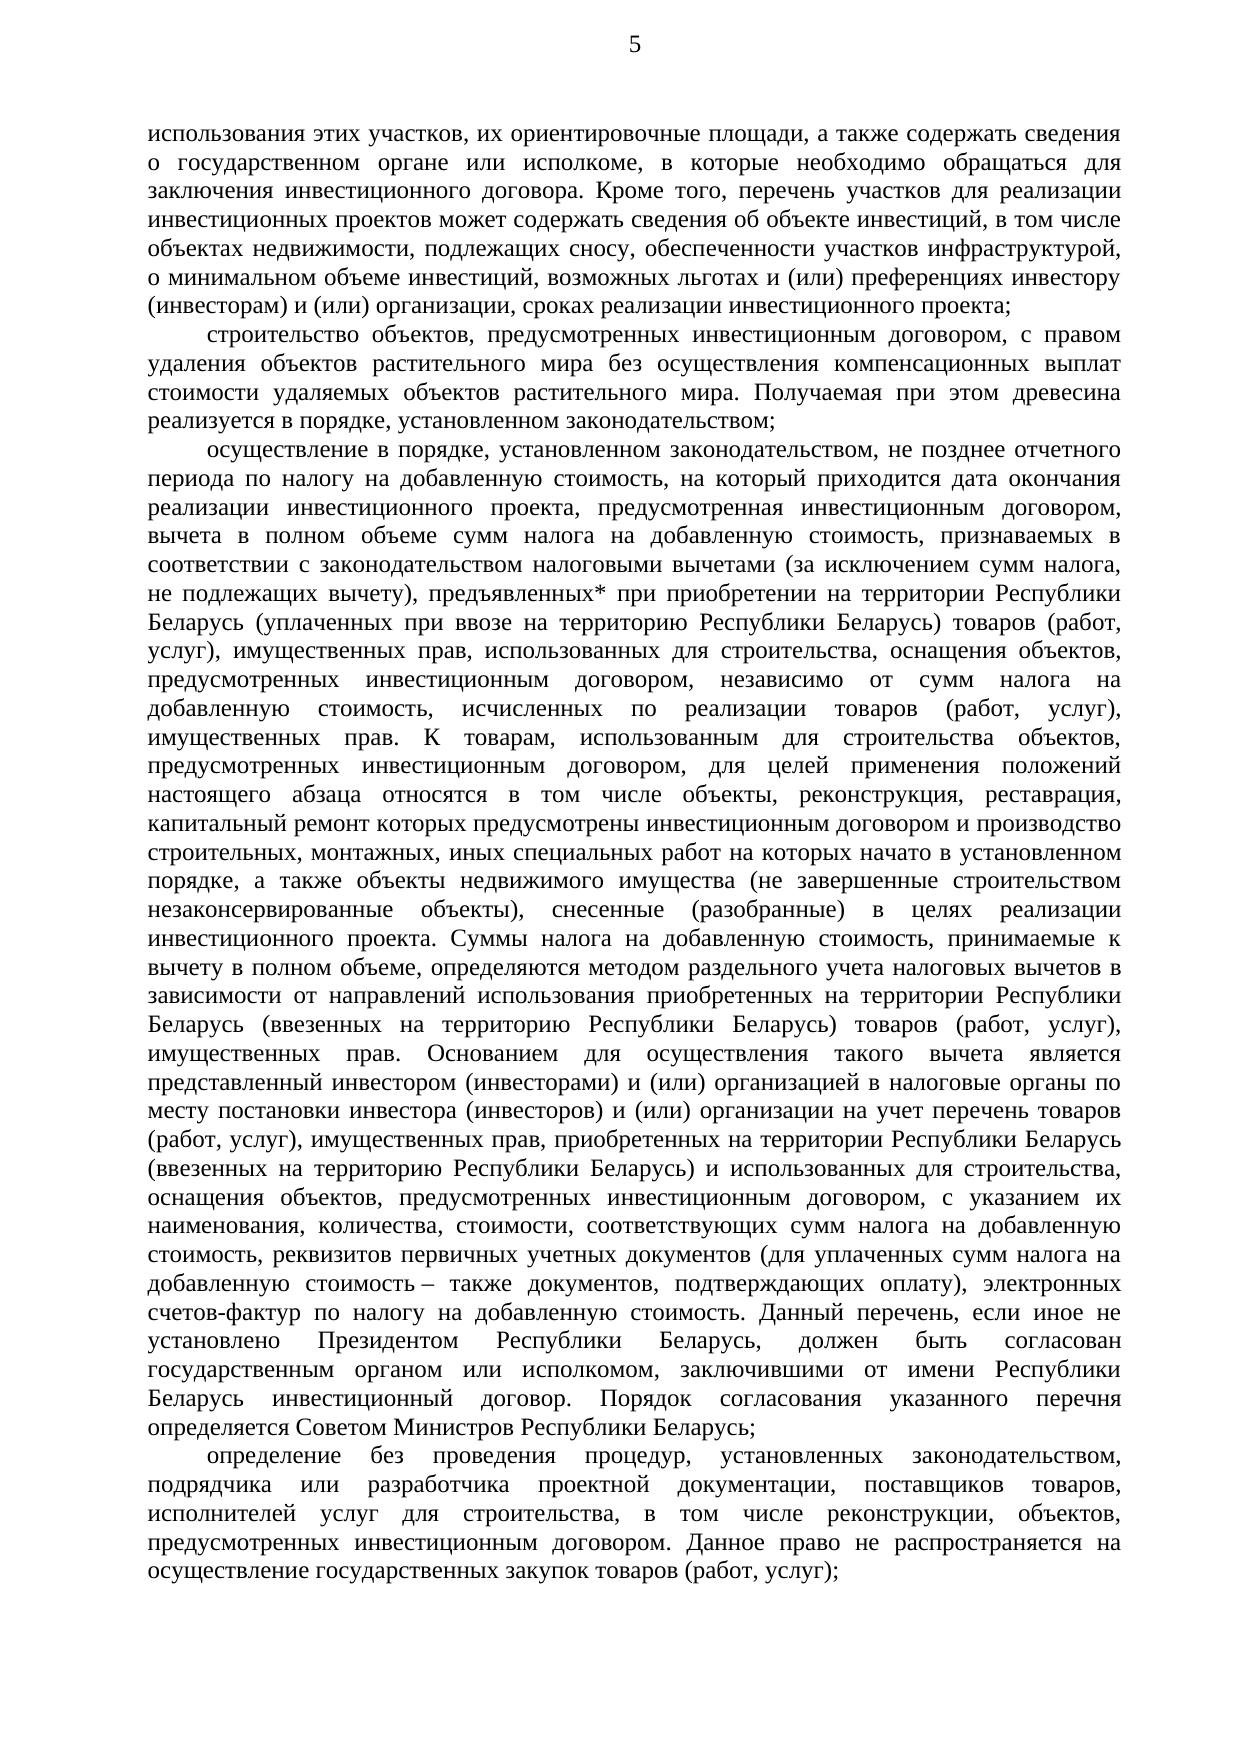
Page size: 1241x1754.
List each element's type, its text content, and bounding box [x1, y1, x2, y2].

text определение без проведения процедур, установленных законодательством, подрядчика или разработчика проектной документации, поставщиков товаров, исполнителей услуг для строительства, в том числе реконструкции, объектов, предусмотренных инвестиционным договором. Данное право не распространяется на осуществление государственных закупок товаров (работ, услуг); [147, 1441, 1122, 1584]
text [147, 118, 1122, 319]
text осуществление в порядке, установленном законодательством, не позднее отчетного периода по налогу на добавленную стоимость, на который приходится дата окончания реализации инвестиционного проекта, предусмотренная инвестиционным договором, вычета в полном объеме сумм налога на добавленную стоимость, признаваемых в соответствии с законодательством налоговыми вычетами (за исключением сумм налога, не подлежащих вычету), предъявленных* при приобретении на территории Республики Беларусь (уплаченных при ввозе на территорию Республики Беларусь) товаров (работ, услуг), имущественных прав, использованных для строительства, оснащения объектов, предусмотренных инвестиционным договором, независимо от сумм налога на добавленную стоимость, исчисленных по реализации товаров (работ, услуг), имущественных прав. К товарам, использованным для строительства объектов, предусмотренных инвестиционным договором, для целей применения положений настоящего абзаца относятся в том числе объекты, реконструкция, реставрация, капитальный ремонт которых предусмотрены инвестиционным договором и производство строительных, монтажных, иных специальных работ на которых начато в установленном порядке, а также объекты недвижимого имущества (не завершенные строительством незаконсервированные объекты), снесенные (разобранные) в целях реализации инвестиционного проекта. Суммы налога на добавленную стоимость, принимаемые к вычету в полном объеме, определяются методом раздельного учета налоговых вычетов в зависимости от направлений использования приобретенных на территории Республики Беларусь (ввезенных на территорию Республики Беларусь) товаров (работ, услуг), имущественных прав. Основанием для осуществления такого вычета является представленный инвестором (инвесторами) и (или) организацией в налоговые органы по месту постановки инвестора (инвесторов) и (или) организации на учет перечень товаров (работ, услуг), имущественных прав, приобретенных на территории Республики Беларусь (ввезенных на территорию Республики Беларусь) и использованных для строительства, оснащения объектов, предусмотренных инвестиционным договором, с указанием их наименования, количества, стоимости, соответствующих сумм налога на добавленную стоимость, реквизитов первичных учетных документов (для уплаченных сумм налога на добавленную стоимость – также документов, подтверждающих оплату), электронных счетов-фактур по налогу на добавленную стоимость. Данный перечень, если иное не установлено Президентом Республики Беларусь, должен быть согласован государственным органом или исполкомом, заключившими от имени Республики Беларусь инвестиционный договор. Порядок согласования указанного перечня определяется Советом Министров Республики Беларусь; [147, 434, 1122, 1441]
text строительство объектов, предусмотренных инвестиционным договором, с правом удаления объектов растительного мира без осуществления компенсационных выплат стоимости удаляемых объектов растительного мира. Получаемая при этом древесина реализуется в порядке, установленном законодательством; [147, 319, 1122, 434]
